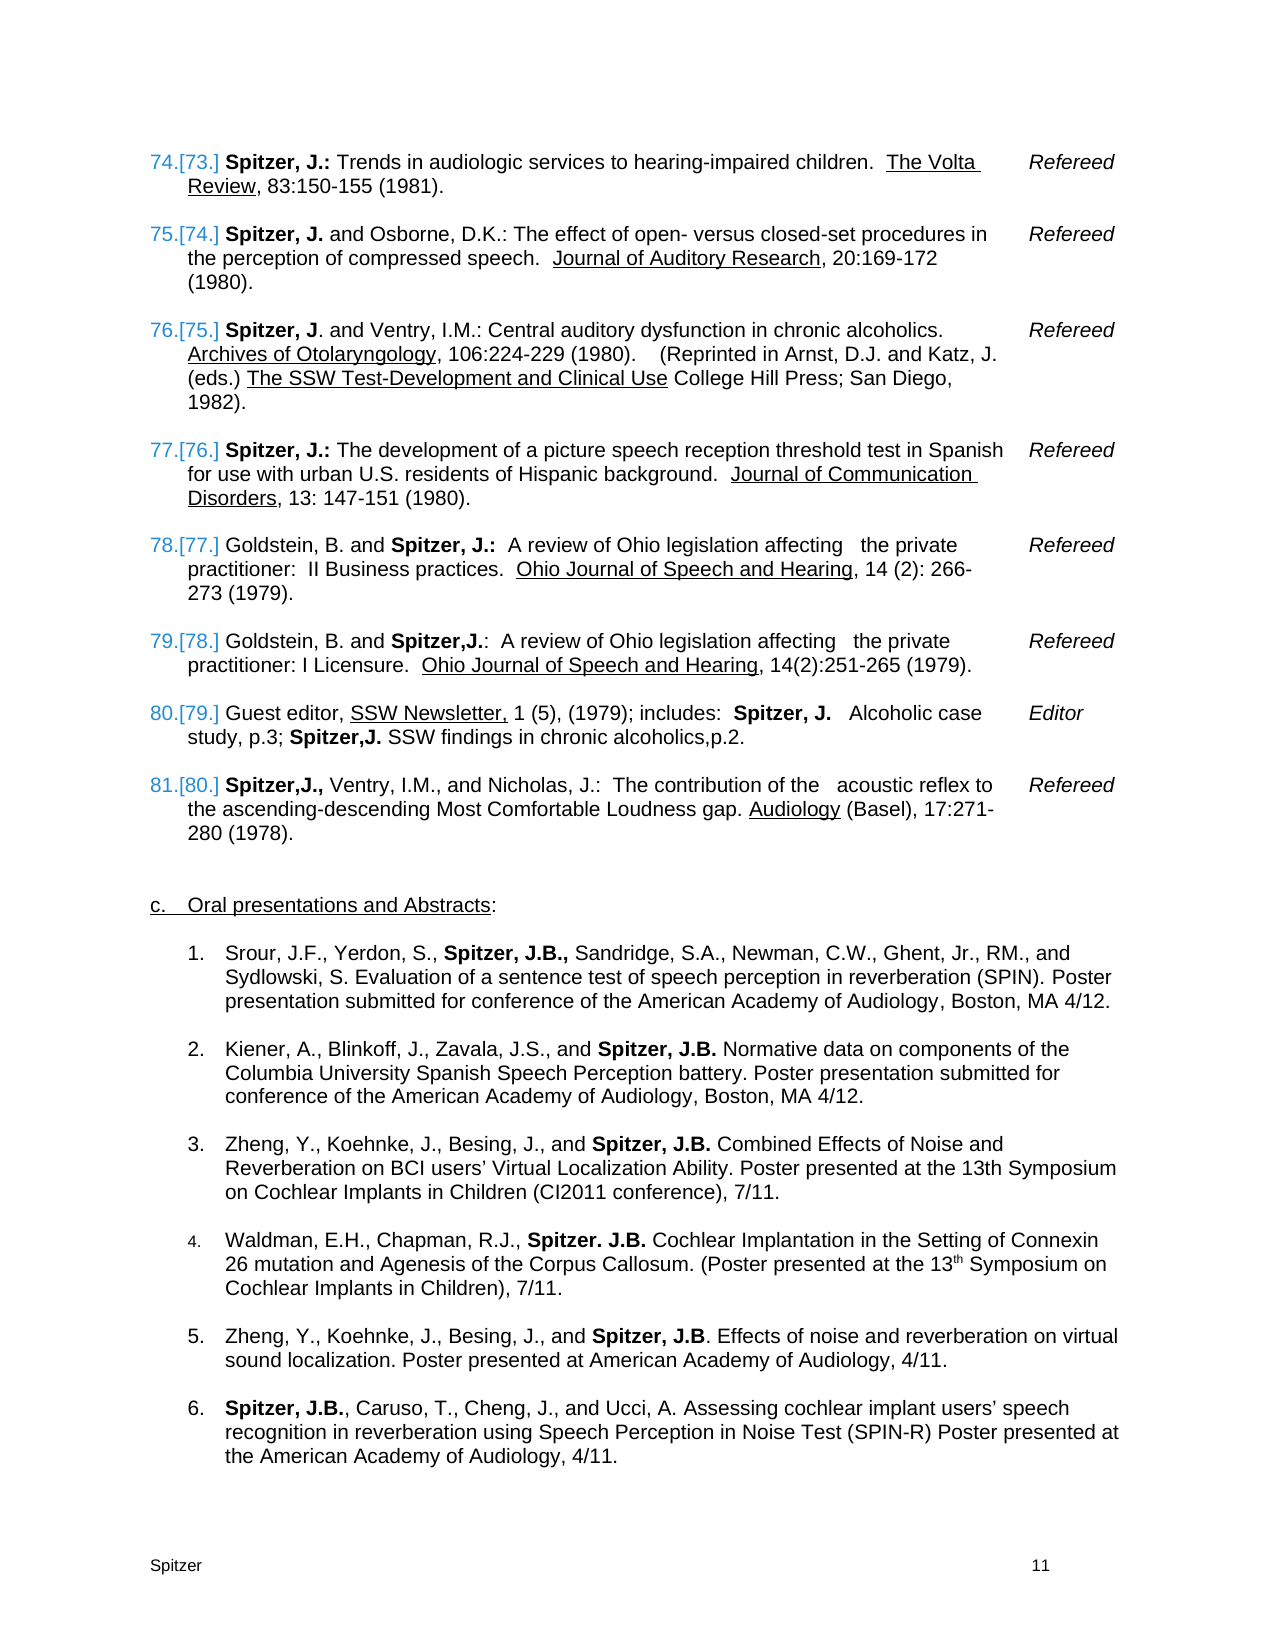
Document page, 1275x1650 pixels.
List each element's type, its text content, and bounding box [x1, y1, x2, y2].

table_cell Refereed [1018, 438, 1153, 533]
table_cell Refereed [1018, 318, 1153, 437]
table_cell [139, 1372, 1136, 1492]
table_cell Spitzer, J. and Ventry, I.M.: Central auditory dysfunction in chronic alcoholics. Archives of Otolaryngology, 106:224-229 (1980). (Reprinted in Arnst, D.J. and Katz, J. (eds.) The SSW Test-Development and Clinical Use College Hill Press; San Diego, 1982). [139, 318, 1017, 437]
table_cell Spitzer, J. and Osborne, D.K.: The effect of open- versus closed-set procedures in the perception of compressed speech. Journal of Auditory Research, 20:169-172 (1980). [139, 222, 1017, 318]
table_cell Refereed [1018, 773, 1153, 869]
table_cell Waldman, E.H., Chapman, R.J., Spitzer. J.B. Cochlear Implantation in the Setting of Connexin 26 mutation and Agenesis of the Corpus Callosum. (Poster presented at the 13th Symposium on Cochlear Implants in Children), 7/11. [139, 1228, 1136, 1300]
table_cell Refereed [1018, 150, 1153, 222]
table_cell Refereed [1018, 533, 1153, 629]
table_cell Zheng, Y., Koehnke, J., Besing, J., and Spitzer, J.B. Effects of noise and reverberation on virtual sound localization. Poster presented at American Academy of Audiology, 4/11. [139, 1300, 1136, 1372]
list Oral presentations and Abstracts: [150, 893, 1125, 917]
table_cell Guest editor, SSW Newsletter, 1 (5), (1979); includes: Spitzer, J. Alcoholic case study, p.3; Spitzer,J. SSW findings in chronic alcoholics,p.2. [139, 701, 1017, 773]
table_cell Spitzer, J.: Trends in audiologic services to hearing-impaired children. The Volta Review, 83:150-155 (1981). [139, 150, 1017, 222]
table_cell Refereed [1018, 222, 1153, 318]
table_cell Editor [1018, 701, 1153, 773]
table_cell Goldstein, B. and Spitzer,J.: A review of Ohio legislation affecting the private practitioner: I Licensure. Ohio Journal of Speech and Hearing, 14(2):251-265 (1979). [139, 629, 1017, 701]
table_cell Spitzer, J.: The development of a picture speech reception threshold test in Spanish for use with urban U.S. residents of Hispanic background. Journal of Communication Disorders, 13: 147-151 (1980). [139, 438, 1017, 533]
table_cell Goldstein, B. and Spitzer, J.: A review of Ohio legislation affecting the private practitioner: II Business practices. Ohio Journal of Speech and Hearing, 14 (2): 266-273 (1979). [139, 533, 1017, 629]
table_cell Refereed [1018, 629, 1153, 701]
table_cell Spitzer,J., Ventry, I.M., and Nicholas, J.: The contribution of the acoustic reflex to the ascending-descending Most Comfortable Loudness gap. Audiology (Basel), 17:271-280 (1978). [139, 773, 1017, 869]
table_header Srour, J.F., Yerdon, S., Spitzer, J.B., Sandridge, S.A., Newman, C.W., Ghent, Jr., RM., and Sydlowski, S. Evaluation of a sentence test of speech perception in reverberation (SPIN). Poster presentation submitted for conference of the American Academy of Audiology, Boston, MA 4/12. Kiener, A., Blinkoff, J., Zavala, J.S., and Spitzer, J.B. Normative data on components of the Columbia University Spanish Speech Perception battery. Poster presentation submitted for conference of the American Academy of Audiology, Boston, MA 4/12. Zheng, Y., Koehnke, J., Besing, J., and Spitzer, J.B. Combined Effects of Noise and Reverberation on BCI users’ Virtual Localization Ability. Poster presented at the 13th Symposium on Cochlear Implants in Children (CI2011 conference), 7/11. [139, 941, 1136, 1228]
